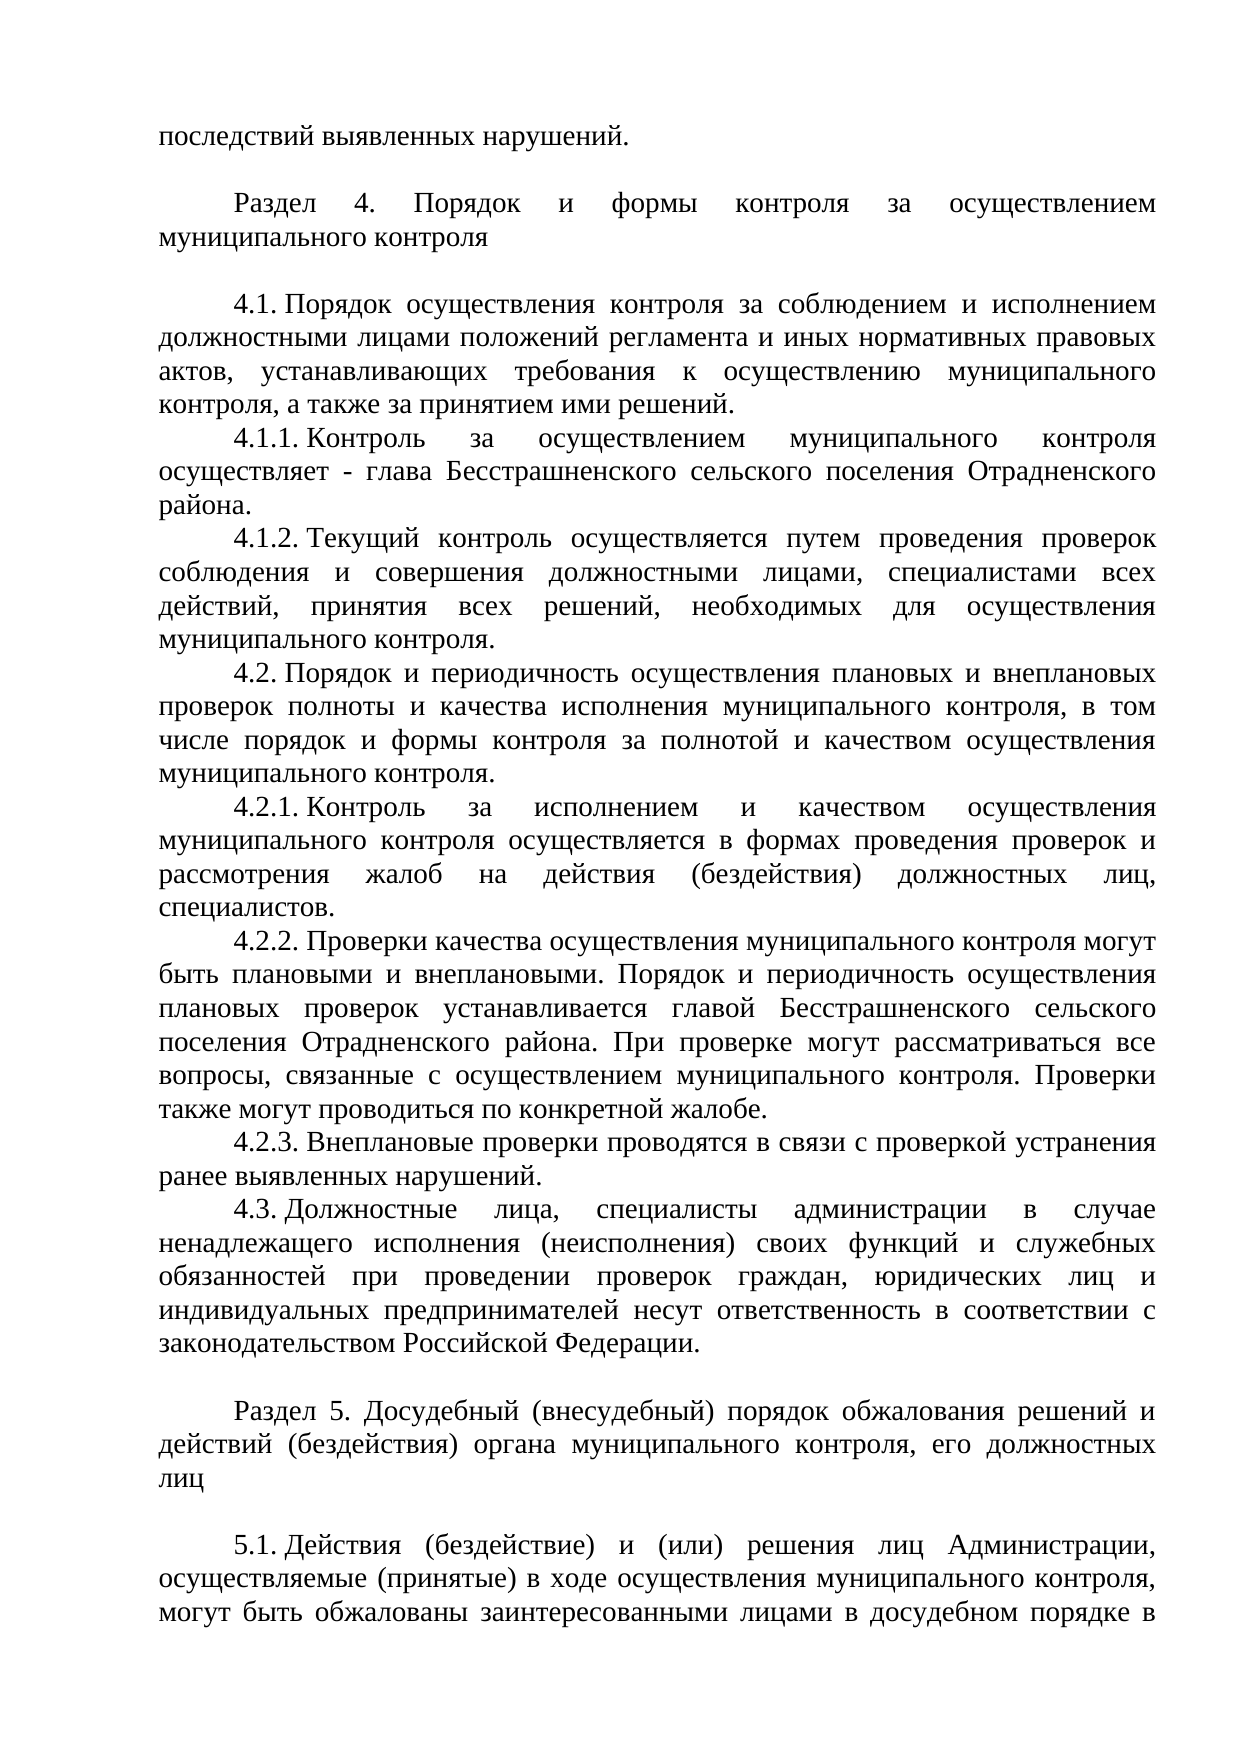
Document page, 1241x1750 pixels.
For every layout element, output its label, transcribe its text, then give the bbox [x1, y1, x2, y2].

text 4.3. Должностные лица, специалисты администрации в случае ненадлежащего исполнения (неисполнения) своих функций и служебных обязанностей при проведении проверок граждан, юридических лиц и индивидуальных предпринимателей несут ответственность в соответствии с законодательством Российской Федерации. [158, 1191, 1157, 1359]
text 4.2. Порядок и периодичность осуществления плановых и внеплановых проверок полноты и качества исполнения муниципального контроля, в том числе порядок и формы контроля за полнотой и качеством осуществления муниципального контроля. [158, 655, 1157, 789]
text 4.1.2. Текущий контроль осуществляется путем проведения проверок соблюдения и совершения должностными лицами, специалистами всех действий, принятия всех решений, необходимых для осуществления муниципального контроля. [158, 521, 1157, 655]
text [158, 1527, 1157, 1627]
text Раздел 4. Порядок и формы контроля за осуществлением муниципального контроля [158, 185, 1157, 252]
text Раздел 5. Досудебный (внесудебный) порядок обжалования решений и действий (бездействия) органа муниципального контроля, его должностных лиц [158, 1393, 1157, 1493]
text 4.2.1. Контроль за исполнением и качеством осуществления муниципального контроля осуществляется в формах проведения проверок и рассмотрения жалоб на действия (бездействия) должностных лиц, специалистов. [158, 789, 1157, 923]
text 4.1.1. Контроль за осуществлением муниципального контроля осуществляет - глава Бесстрашненского сельского поселения Отрадненского района. [158, 420, 1157, 521]
text 4.1. Порядок осуществления контроля за соблюдением и исполнением должностными лицами положений регламента и иных нормативных правовых актов, устанавливающих требования к осуществлению муниципального контроля, а также за принятием ими решений. [158, 286, 1157, 420]
text 4.2.2. Проверки качества осуществления муниципального контроля могут быть плановыми и внеплановыми. Порядок и периодичность осуществления плановых проверок устанавливается главой Бесстрашненского сельского поселения Отрадненского района. При проверке могут рассматриваться все вопросы, связанные с осуществлением муниципального контроля. Проверки также могут проводиться по конкретной жалобе. [158, 923, 1157, 1124]
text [158, 118, 1157, 152]
text 4.2.3. Внеплановые проверки проводятся в связи с проверкой устранения ранее выявленных нарушений. [158, 1124, 1157, 1191]
